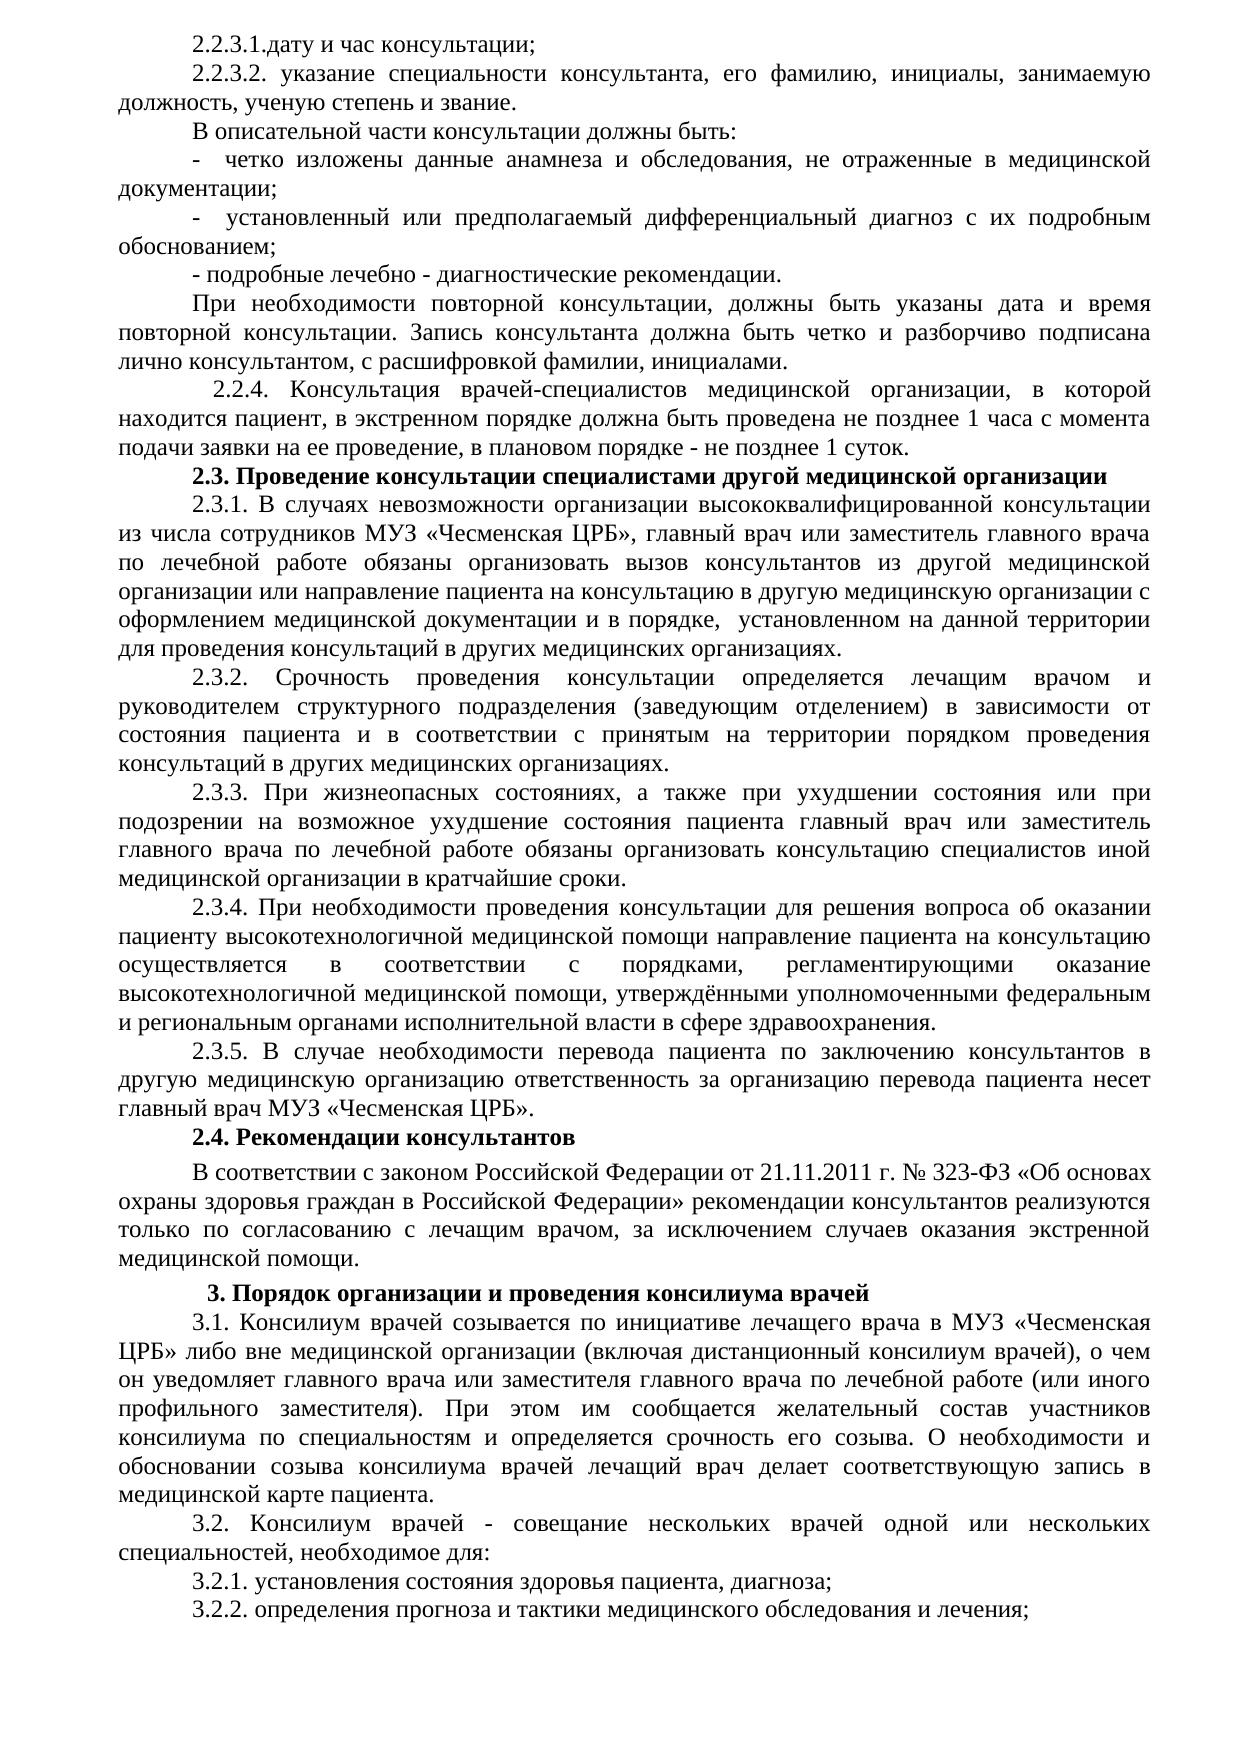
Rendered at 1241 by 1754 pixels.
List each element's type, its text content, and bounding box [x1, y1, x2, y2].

text 2.3.3. При жизнеопасных состояниях, а также при ухудшении состояния или при подозрении на возможное ухудшение состояния пациента главный врач или заместитель главного врача по лечебной работе обязаны организовать консультацию специалистов иной медицинской организации в кратчайшие сроки. [118, 777, 1152, 892]
text 2.2.3.2. указание специальности консультанта, его фамилию, инициалы, занимаемую должность, ученую степень и звание. [118, 58, 1152, 116]
text 3.1. Консилиум врачей созывается по инициативе лечащего врача в МУЗ «Чесменская ЦРБ» либо вне медицинской организации (включая дистанционный консилиум врачей), о чем он уведомляет главного врача или заместителя главного врача по лечебной работе (или иного профильного заместителя). При этом им сообщается желательный состав участников консилиума по специальностям и определяется срочность его созыва. О необходимости и обосновании созыва консилиума врачей лечащий врач делает соответствующую запись в медицинской карте пациента. [118, 1307, 1152, 1508]
text - четко изложены данные анамнеза и обследования, не отраженные в медицинской документации; [118, 144, 1152, 202]
text 2.3.5. В случае необходимости перевода пациента по заключению консультантов в другую медицинскую организацию ответственность за организацию перевода пациента несет главный врач МУЗ «Чесменская ЦРБ». [118, 1036, 1152, 1122]
text 3.2.1. установления состояния здоровья пациента, диагноза; [118, 1566, 1152, 1594]
text - подробные лечебно - диагностические рекомендации. [118, 259, 1152, 288]
text 2.3.4. При необходимости проведения консультации для решения вопроса об оказании пациенту высокотехнологичной медицинской помощи направление пациента на консультацию осуществляется в соответствии с порядками, регламентирующими оказание высокотехнологичной медицинской помощи, утверждёнными уполномоченными федеральным и региональным органами исполнительной власти в сфере здравоохранения. [118, 892, 1152, 1036]
text 2.2.4. Консультация врачей-специалистов медицинской организации, в которой находится пациент, в экстренном порядке должна быть проведена не позднее 1 часа с момента подачи заявки на ее проведение, в плановом порядке - не позднее 1 суток. [118, 374, 1152, 461]
text 2.3.1. В случаях невозможности организации высококвалифицированной консультации из числа сотрудников МУЗ «Чесменская ЦРБ», главный врач или заместитель главного врача по лечебной работе обязаны организовать вызов консультантов из другой медицинской организации или направление пациента на консультацию в другую медицинскую организации с оформлением медицинской документации и в порядке, установленном на данной территории для проведения консультаций в других медицинских организациях. [118, 489, 1152, 662]
text 2.2.3.1.дату и час консультации; [118, 29, 1152, 58]
text В соответствии с законом Российской Федерации от 21.11.2011 г. № 323-ФЗ «Об основах охраны здоровья граждан в Российской Федерации» рекомендации консультантов реализуются только по согласованию с лечащим врачом, за исключением случаев оказания экстренной медицинской помощи. [118, 1157, 1152, 1272]
text В описательной части консультации должны быть: [118, 116, 1152, 144]
text - установленный или предполагаемый дифференциальный диагноз с их подробным обоснованием; [118, 202, 1152, 259]
text При необходимости повторной консультации, должны быть указаны дата и время повторной консультации. Запись консультанта должна быть четко и разборчиво подписана лично консультантом, с расшифровкой фамилии, инициалами. [118, 288, 1152, 374]
text 3.2. Консилиум врачей - совещание нескольких врачей одной или нескольких специальностей, необходимое для: [118, 1508, 1152, 1566]
text 3.2.2. определения прогноза и тактики медицинского обследования и лечения; [118, 1594, 1152, 1623]
text 3. Порядок организации и проведения консилиума врачей [118, 1278, 1152, 1307]
text 2.4. Рекомендации консультантов [118, 1122, 1152, 1151]
text 2.3.2. Срочность проведения консультации определяется лечащим врачом и руководителем структурного подразделения (заведующим отделением) в зависимости от состояния пациента и в соответствии с принятым на территории порядком проведения консультаций в других медицинских организациях. [118, 662, 1152, 777]
text 2.3. Проведение консультации специалистами другой медицинской организации [118, 461, 1152, 489]
